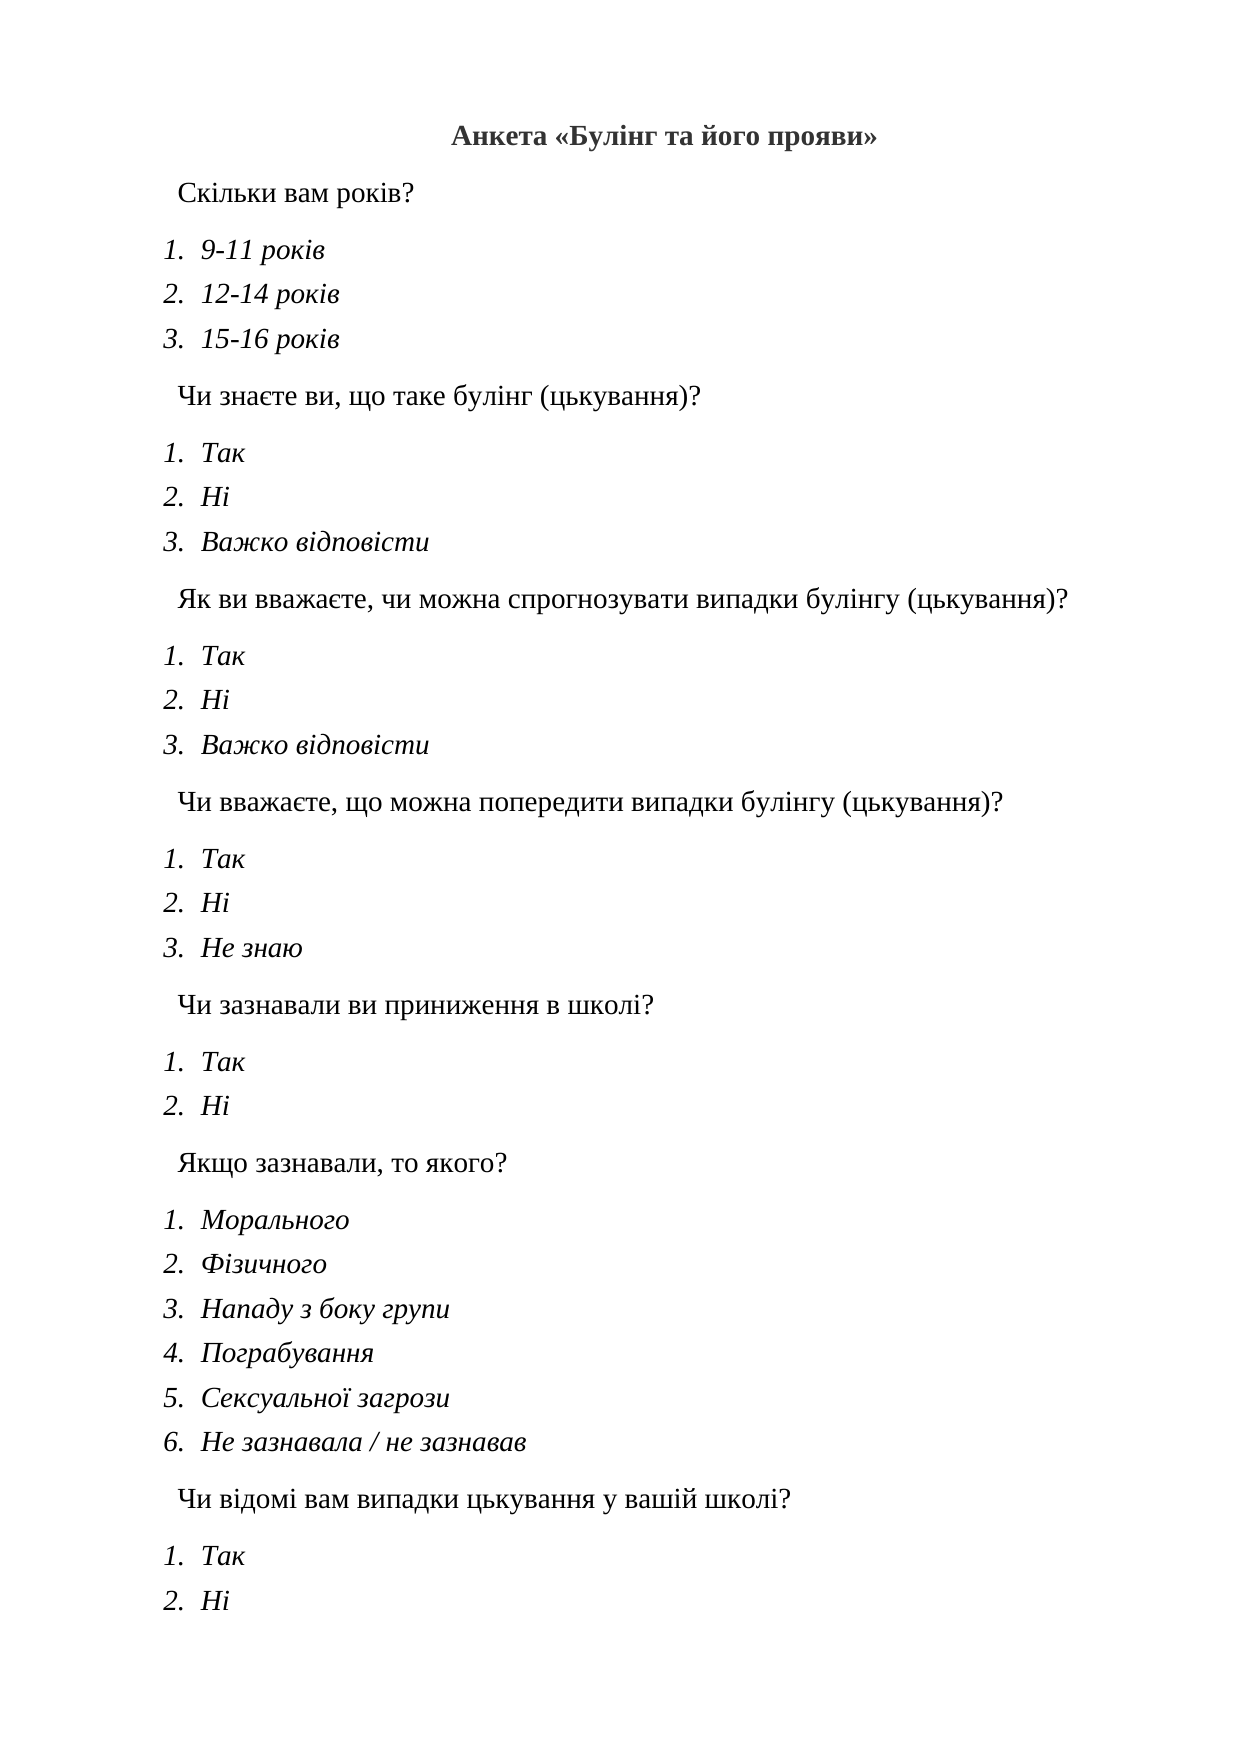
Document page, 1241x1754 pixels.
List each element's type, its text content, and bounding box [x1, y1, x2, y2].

text Анкета «Булінг та його прояви» [177, 118, 1152, 152]
list Ні [163, 885, 1128, 919]
list Сексуальної загрози [163, 1380, 1128, 1414]
text Чи відомі вам випадки цькування у вашій школі? [177, 1482, 1152, 1515]
list Не знаю [163, 930, 1128, 963]
list Ні [163, 479, 1128, 513]
list Нападу з боку групи [163, 1291, 1128, 1325]
list Так [163, 638, 1128, 671]
text Як ви вважаєте, чи можна спрогнозувати випадки булінгу (цькування)? [177, 581, 1152, 614]
list Важко відповісти [163, 727, 1128, 760]
list Так [163, 841, 1128, 874]
list Так [163, 1538, 1128, 1572]
list Ні [163, 1583, 1128, 1617]
list Важко відповісти [163, 524, 1128, 557]
list Ні [163, 682, 1128, 716]
list Не зазнавала / не зазнавав [163, 1424, 1128, 1458]
text Чи вважаєте, що можна попередити випадки булінгу (цькування)? [177, 784, 1152, 817]
list Так [163, 435, 1128, 468]
list 9-11 років [163, 232, 1128, 266]
list 15-16 років [163, 321, 1128, 354]
list Так [163, 1044, 1128, 1077]
text Якщо зазнавали, то якого? [177, 1145, 1152, 1179]
list Фізичного [163, 1247, 1128, 1280]
list 12-14 років [163, 277, 1128, 310]
list Пограбування [163, 1336, 1128, 1369]
text Скільки вам років? [177, 175, 1152, 209]
text Чи зазнавали ви приниження в школі? [177, 987, 1152, 1020]
list Ні [163, 1088, 1128, 1122]
list Морального [163, 1202, 1128, 1236]
text Чи знаєте ви, що таке булінг (цькування)? [177, 378, 1152, 412]
